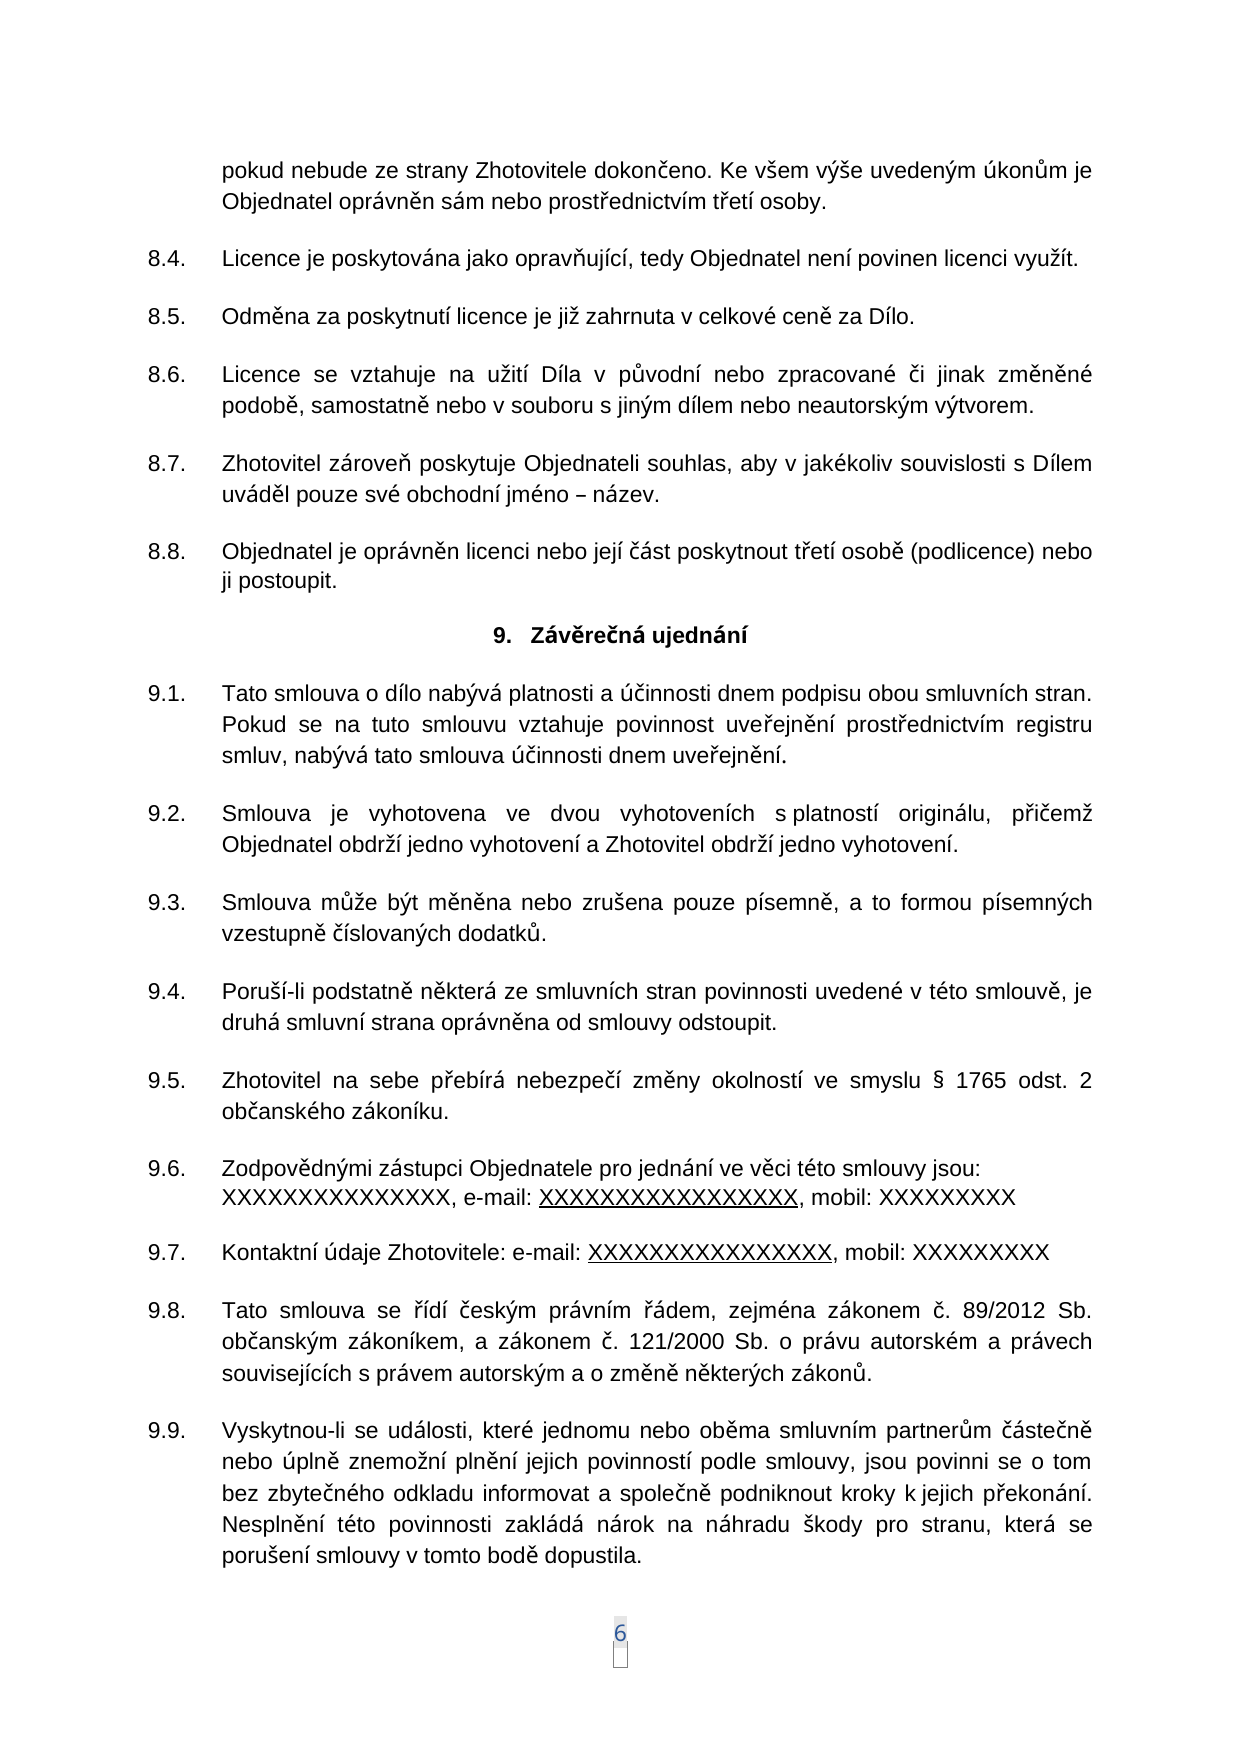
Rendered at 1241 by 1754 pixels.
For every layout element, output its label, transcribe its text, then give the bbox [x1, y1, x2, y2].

list Odměna za poskytnutí licence je již zahrnuta v celkové ceně za Dílo. [148, 300, 1092, 331]
list Smlouva je vyhotovena ve dvou vyhotoveních s platností originálu, přičemž Objednatel obdrží jedno vyhotovení a Zhotovitel obdrží jedno vyhotovení. [148, 797, 1092, 859]
list Objednatel je oprávněn licenci nebo její část poskytnout třetí osobě (podlicence) nebo ji postoupit. [148, 535, 1092, 593]
list Licence se vztahuje na užití Díla v původní nebo zpracované či jinak změněné podobě, samostatně nebo v souboru s jiným dílem nebo neautorským výtvorem. [148, 358, 1092, 420]
list Tato smlouva o dílo nabývá platnosti a účinnosti dnem podpisu obou smluvních stran. Pokud se na tuto smlouvu vztahuje povinnost uveřejnění prostřednictvím registru smluv, nabývá tato smlouva účinnosti dnem uveřejnění. [148, 677, 1092, 771]
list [148, 153, 1092, 216]
list Závěrečná ujednání [148, 619, 1092, 651]
list Zhotovitel na sebe přebírá nebezpečí změny okolností ve smyslu § 1765 odst. 2 občanského zákoníku. [148, 1063, 1092, 1126]
list Tato smlouva se řídí českým právním řádem, zejména zákonem č. 89/2012 Sb. občanským zákoníkem, a zákonem č. 121/2000 Sb. o právu autorském a právech souvisejících s právem autorským a o změně některých zákonů. [148, 1294, 1092, 1388]
list Licence je poskytována jako opravňující, tedy Objednatel není povinen licenci využít. [148, 242, 1092, 274]
text XXXXXXXXXXXXXXX, e-mail: XXXXXXXXXXXXXXXXX, mobil: XXXXXXXXX [221, 1184, 1092, 1210]
list Vyskytnou-li se události, které jednomu nebo oběma smluvním partnerům částečně nebo úplně znemožní plnění jejich povinností podle smlouvy, jsou povinni se o tom bez zbytečného odkladu informovat a společně podniknout kroky k jejich překonání. Nesplnění této povinnosti zakládá nárok na náhradu škody pro stranu, která se porušení smlouvy v tomto bodě dopustila. [148, 1414, 1092, 1570]
list Smlouva může být měněna nebo zrušena pouze písemně, a to formou písemných vzestupně číslovaných dodatků. [148, 886, 1092, 948]
list Zodpovědnými zástupci Objednatele pro jednání ve věci této smlouvy jsou: [148, 1152, 1092, 1184]
list Kontaktní údaje Zhotovitele: e-mail: XXXXXXXXXXXXXXXX, mobil: XXXXXXXXX [148, 1236, 1092, 1268]
list Zhotovitel zároveň poskytuje Objednateli souhlas, aby v jakékoliv souvislosti s Dílem uváděl pouze své obchodní jméno – název. [148, 446, 1092, 509]
list Poruší-li podstatně některá ze smluvních stran povinnosti uvedené v této smlouvě, je druhá smluvní strana oprávněna od smlouvy odstoupit. [148, 975, 1092, 1037]
